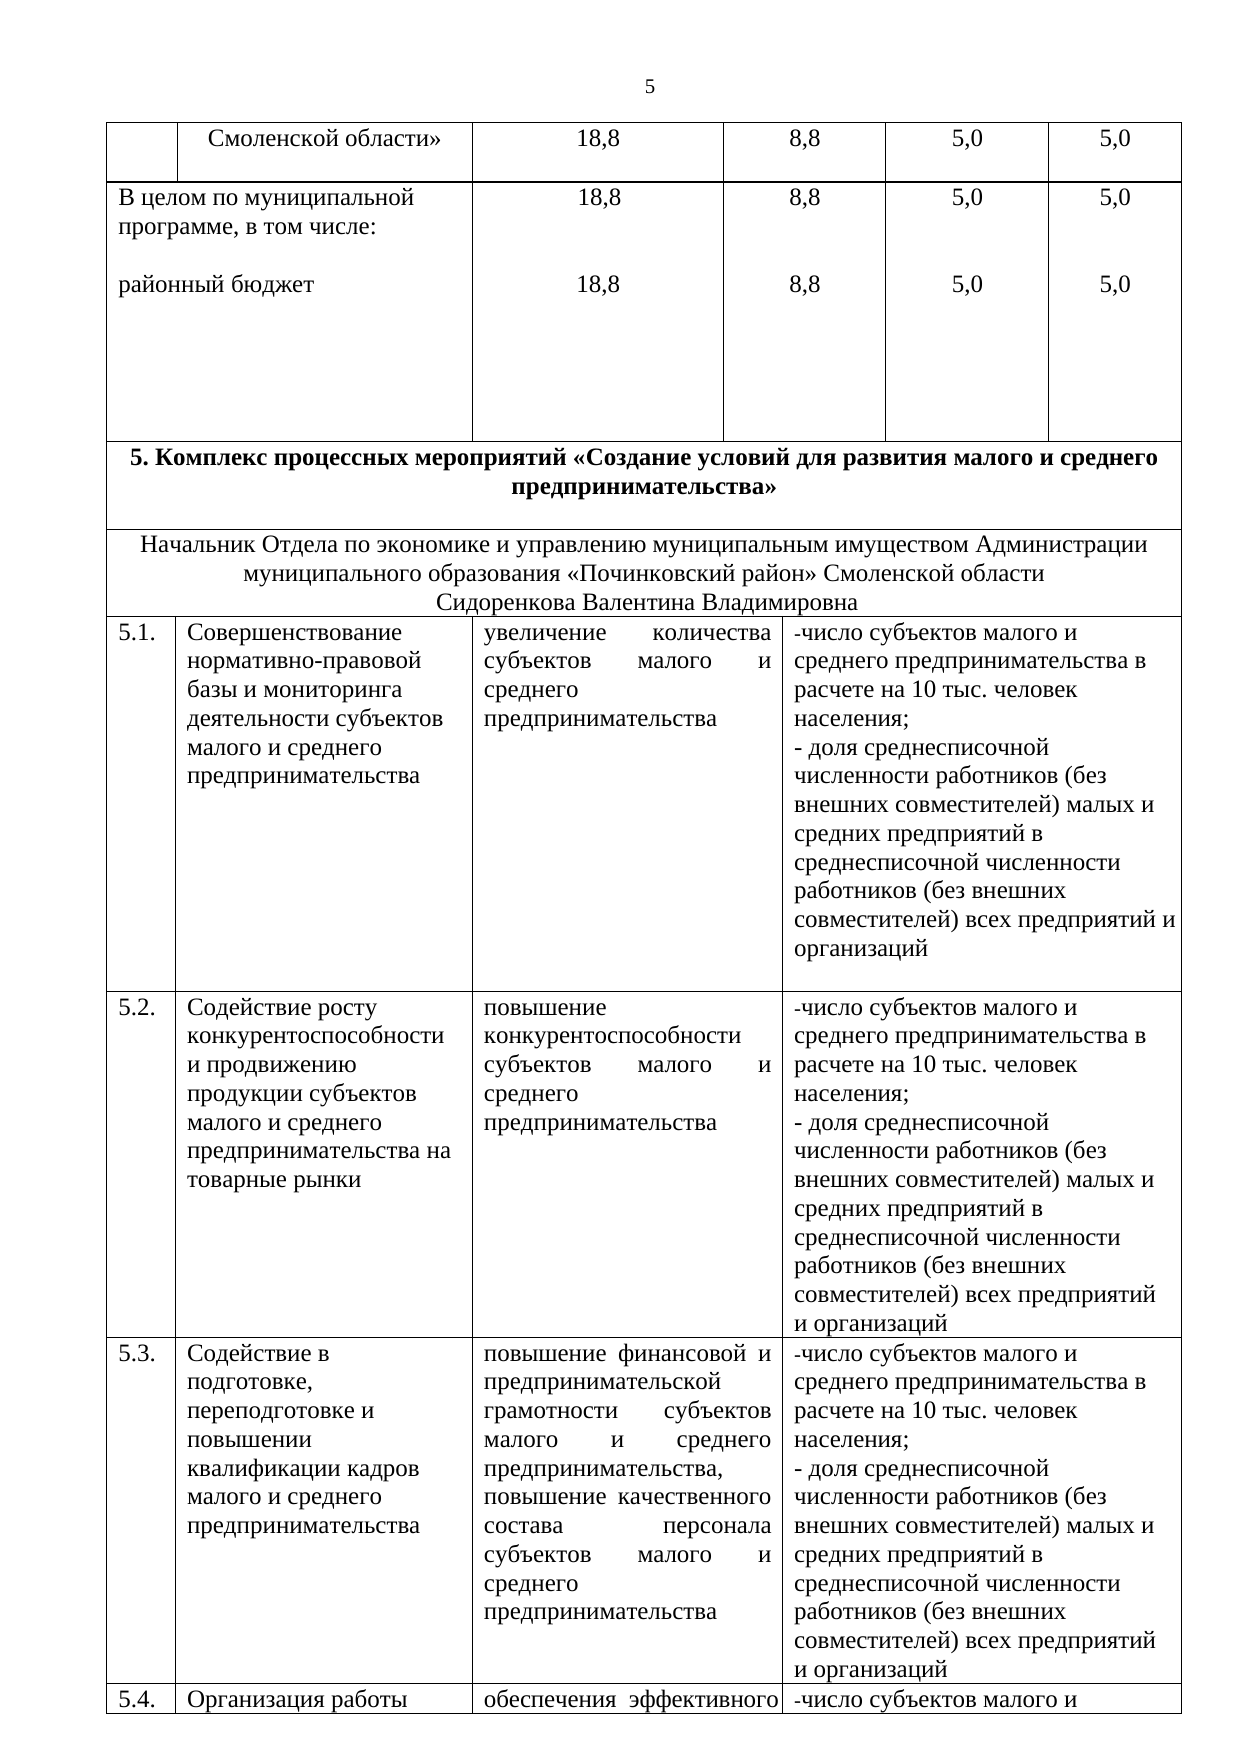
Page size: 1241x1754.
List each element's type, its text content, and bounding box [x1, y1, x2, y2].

table_cell 5. Комплекс процессных мероприятий «Создание условий для развития малого и среднего предпринимательства» [107, 442, 1181, 528]
table_cell 5.1. [107, 617, 175, 991]
table_cell увеличение количества субъектов малого и среднего предпринимательства [473, 617, 782, 991]
table_cell повышение финансовой и предпринимательской грамотности субъектов малого и среднего предпринимательства, повышение качественного состава персонала субъектов малого и среднего предпринимательства [473, 1338, 782, 1683]
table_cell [783, 1684, 1181, 1712]
table_cell 8,8 [724, 123, 885, 181]
table_cell Начальник Отдела по экономике и управлению муниципальным имуществом Администрации муниципального образования «Починковский район» Смоленской области Сидоренкова Валентина Владимировна [107, 530, 1181, 616]
table_cell повышение конкурентоспособности субъектов малого и среднего предпринимательства [473, 992, 782, 1337]
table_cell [783, 1338, 1181, 1683]
table_cell 18,8 18,8 [473, 183, 723, 441]
table_cell 5,0 [886, 123, 1048, 181]
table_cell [176, 1684, 472, 1712]
table_cell 5.2. [107, 992, 175, 1337]
table_cell 5,0 5,0 [886, 183, 1048, 441]
table_cell 5.4. [107, 1684, 175, 1712]
table_cell Содействие в подготовке, переподготовке и повышении квалификации кадров малого и среднего предпринимательства [176, 1338, 472, 1683]
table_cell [473, 1684, 782, 1712]
table_cell 8,8 8,8 [724, 183, 885, 441]
table_cell 18,8 [473, 123, 723, 181]
table_cell 5,0 [1049, 123, 1181, 181]
table_cell 5,0 5,0 [1049, 183, 1181, 441]
table_cell Совершенствование нормативно-правовой базы и мониторинга деятельности субъектов малого и среднего предпринимательства [176, 617, 472, 991]
table_cell 5.3. [107, 1338, 175, 1683]
table_cell В целом по муниципальной программе, в том числе: районный бюджет [107, 183, 472, 441]
table_cell Содействие росту конкурентоспособности и продвижению продукции субъектов малого и среднего предпринимательства на товарные рынки [176, 992, 472, 1337]
